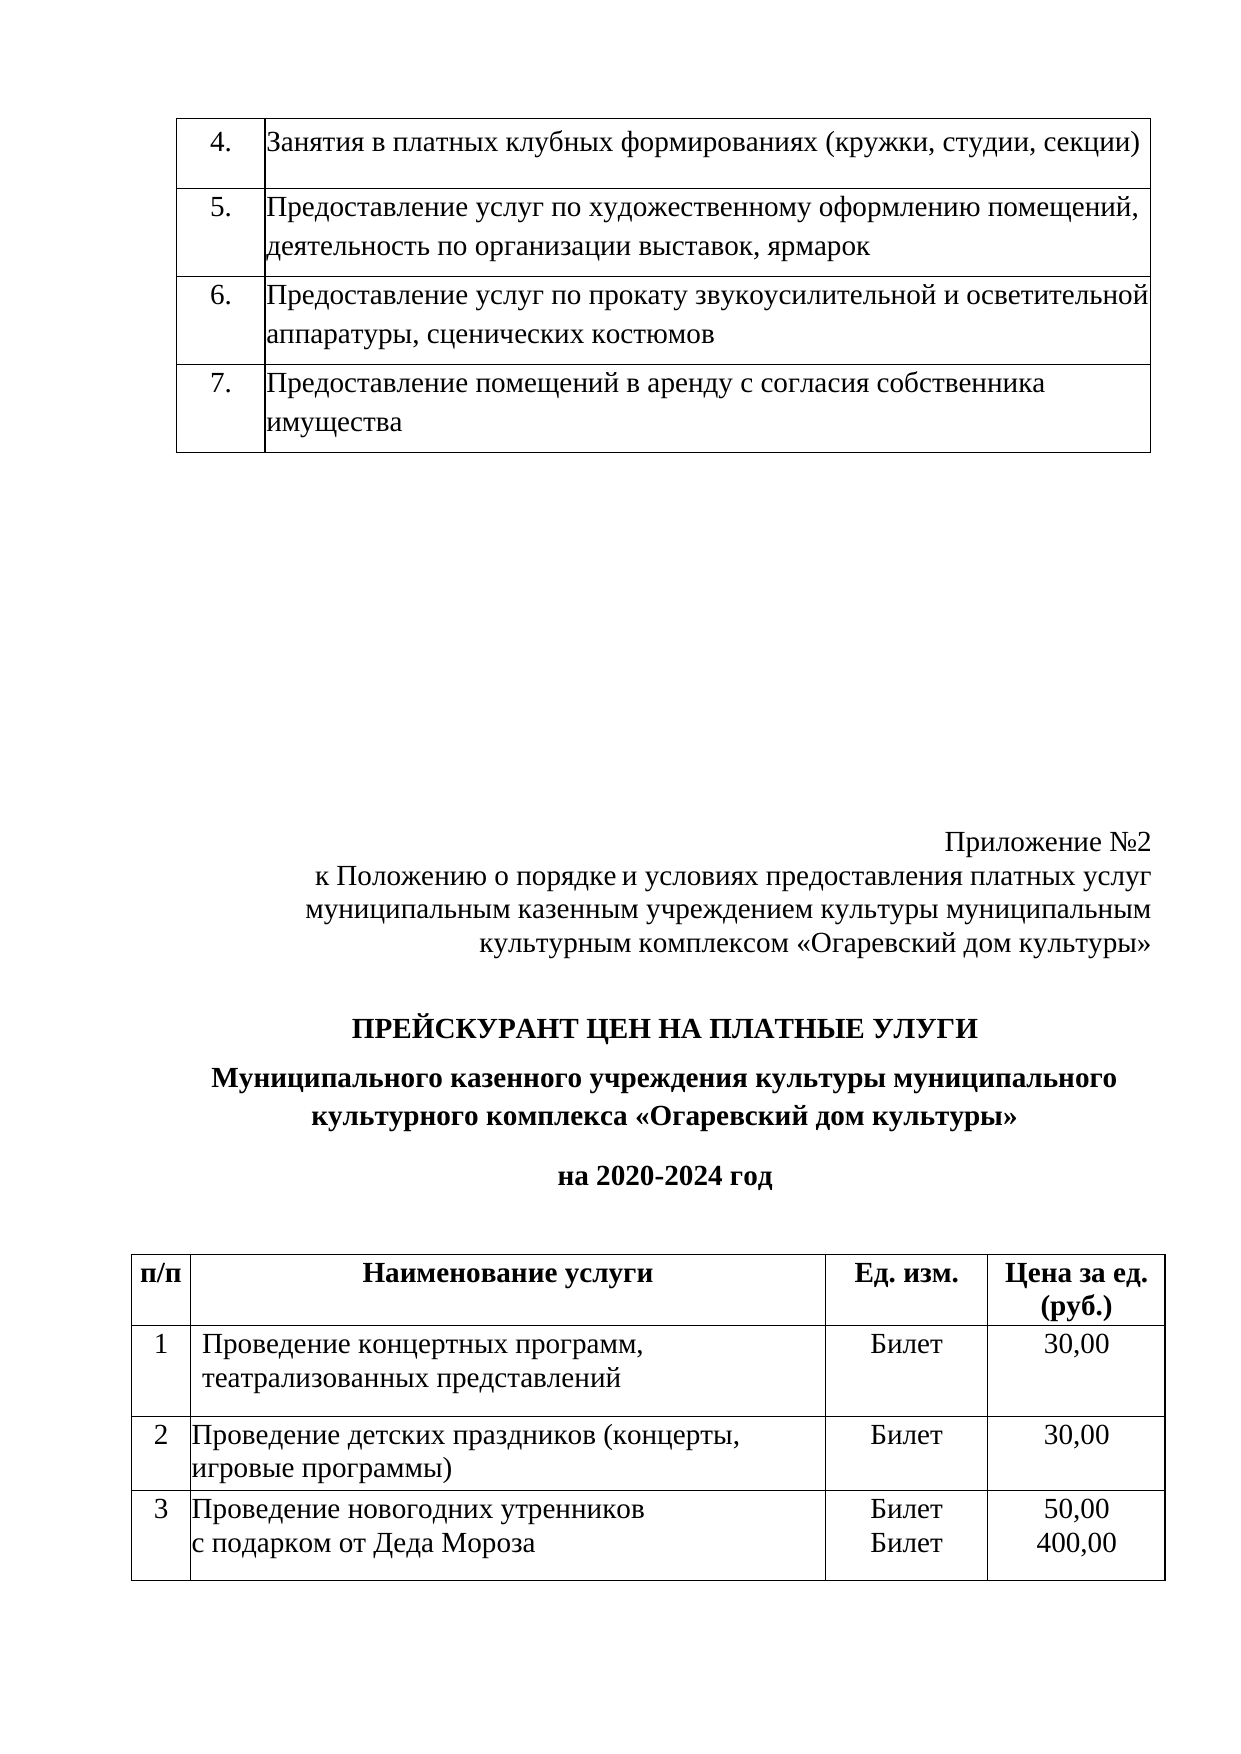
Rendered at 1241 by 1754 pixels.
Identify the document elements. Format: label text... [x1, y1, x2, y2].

table_cell 30,00 [988, 1326, 1164, 1416]
table_cell Проведение детских праздников (концерты, игровые программы) [191, 1417, 825, 1490]
table_cell Билет [826, 1326, 987, 1416]
table_cell 30,00 [988, 1417, 1164, 1490]
text Муниципального казенного учреждения культуры муниципального культурного комплекса «Огаревский дом культуры» [177, 1060, 1152, 1132]
text к Положению о порядке и условиях предоставления платных услуг муниципальным казенным учреждением культуры муниципальным культурным комплексом «Огаревский дом культуры» [177, 858, 1152, 959]
table_header Ед. изм. [826, 1255, 987, 1325]
text на 2020-2024 год [177, 1158, 1152, 1191]
table_cell 2 [132, 1417, 190, 1490]
table_cell Предоставление услуг по художественному оформлению помещений, деятельность по организации выставок, ярмарок [266, 189, 1150, 276]
table_cell Предоставление помещений в аренду с согласия собственника имущества [266, 365, 1150, 452]
table_cell Билет [826, 1417, 987, 1490]
table_cell 3 [132, 1491, 190, 1580]
table_cell Проведение новогодних утренников с подарком от Деда Мороза [191, 1491, 825, 1580]
table_cell 6. [177, 277, 264, 364]
table_cell Проведение концертных программ, театрализованных представлений [191, 1326, 825, 1416]
table_header п/п [132, 1255, 190, 1325]
table_header Наименование услуги [191, 1255, 825, 1325]
table_cell 7. [177, 365, 264, 452]
table_cell Билет Билет [826, 1491, 987, 1580]
table_cell Занятия в платных клубных формированиях (кружки, студии, секции) [266, 119, 1150, 188]
table_header Цена за ед. (руб.) [988, 1255, 1164, 1325]
table_cell 50,00 400,00 [988, 1491, 1164, 1580]
table_cell 4. [177, 119, 264, 188]
text Приложение №2 [177, 824, 1152, 858]
text ПРЕЙСКУРАНТ ЦЕН НА ПЛАТНЫЕ УЛУГИ [177, 1012, 1152, 1045]
table_cell 1 [132, 1326, 190, 1416]
table_cell 5. [177, 189, 264, 276]
table_cell Предоставление услуг по прокату звукоусилительной и осветительной аппаратуры, сценических костюмов [266, 277, 1150, 364]
